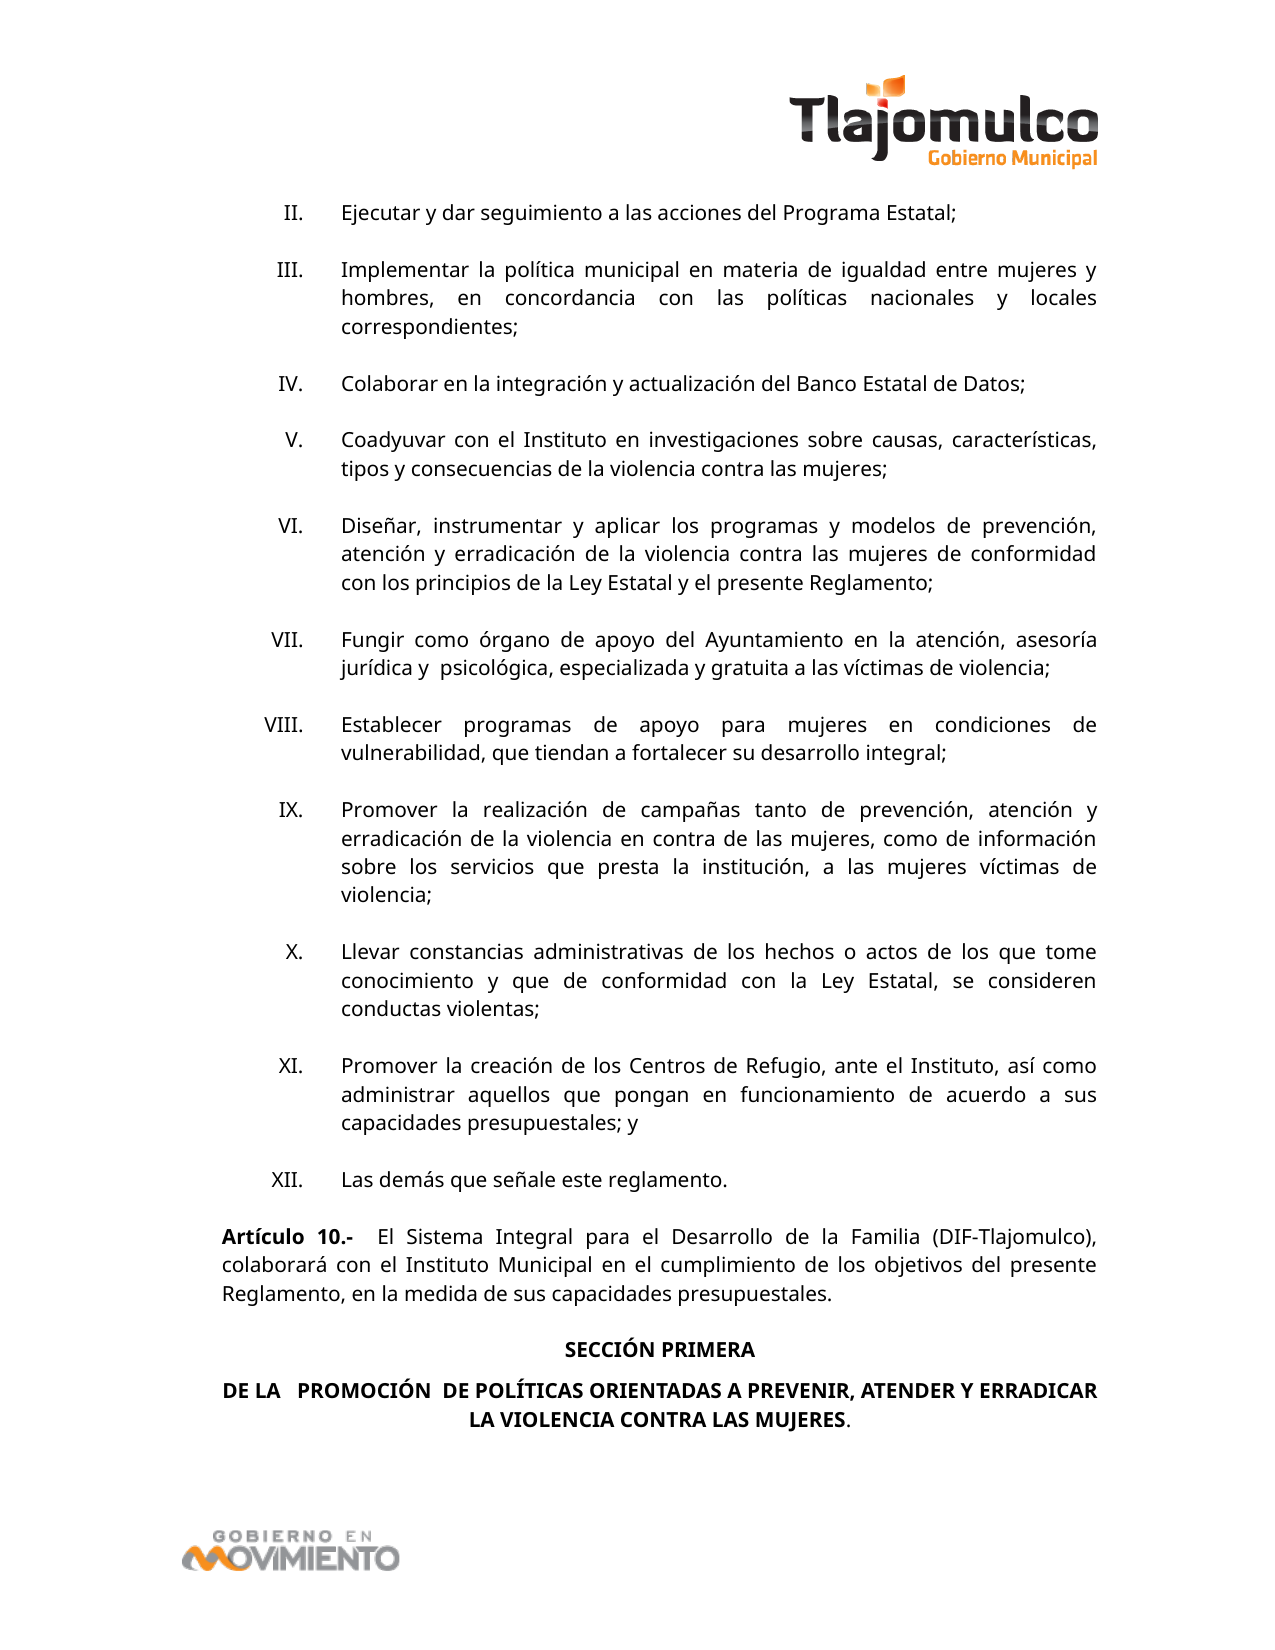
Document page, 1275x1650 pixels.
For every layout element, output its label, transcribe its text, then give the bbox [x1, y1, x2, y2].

list Ejecutar y dar seguimiento a las acciones del Programa Estatal; [303, 198, 1098, 227]
picture [789, 75, 1098, 170]
list Las demás que señale este reglamento. [303, 1165, 1098, 1193]
list Diseñar, instrumentar y aplicar los programas y modelos de prevención, atención y erradicación de la violencia contra las mujeres de conformidad con los principios de la Ley Estatal y el presente Reglamento; [303, 511, 1098, 596]
list Establecer programas de apoyo para mujeres en condiciones de vulnerabilidad, que tiendan a fortalecer su desarrollo integral; [303, 710, 1098, 767]
list Llevar constancias administrativas de los hechos o actos de los que tome conocimiento y que de conformidad con la Ley Estatal, se consideren conductas violentas; [303, 937, 1098, 1023]
text Artículo 10.- El Sistema Integral para el Desarrollo de la Familia (DIF-Tlajomulco), colaborará con el Instituto Municipal en el cumplimiento de los objetivos del presente Reglamento, en la medida de sus capacidades presupuestales. [222, 1222, 1098, 1307]
picture [177, 1530, 406, 1575]
list Promover la creación de los Centros de Refugio, ante el Instituto, así como administrar aquellos que pongan en funcionamiento de acuerdo a sus capacidades presupuestales; y [303, 1051, 1098, 1137]
list Implementar la política municipal en materia de igualdad entre mujeres y hombres, en concordancia con las políticas nacionales y locales correspondientes; [303, 255, 1098, 340]
list Promover la realización de campañas tanto de prevención, atención y erradicación de la violencia en contra de las mujeres, como de información sobre los servicios que presta la institución, a las mujeres víctimas de violencia; [303, 795, 1098, 909]
list Colaborar en la integración y actualización del Banco Estatal de Datos; [303, 369, 1098, 397]
list Coadyuvar con el Instituto en investigaciones sobre causas, características, tipos y consecuencias de la violencia contra las mujeres; [303, 426, 1098, 482]
list Fungir como órgano de apoyo del Ayuntamiento en la atención, asesoría jurídica y psicológica, especializada y gratuita a las víctimas de violencia; [303, 625, 1098, 682]
text De la promoción de políticas orientadas a prevenir, atender y erradicar la violencia contra las mujeres. [222, 1377, 1098, 1433]
text SECCIÓN PRIMERA [222, 1336, 1098, 1364]
